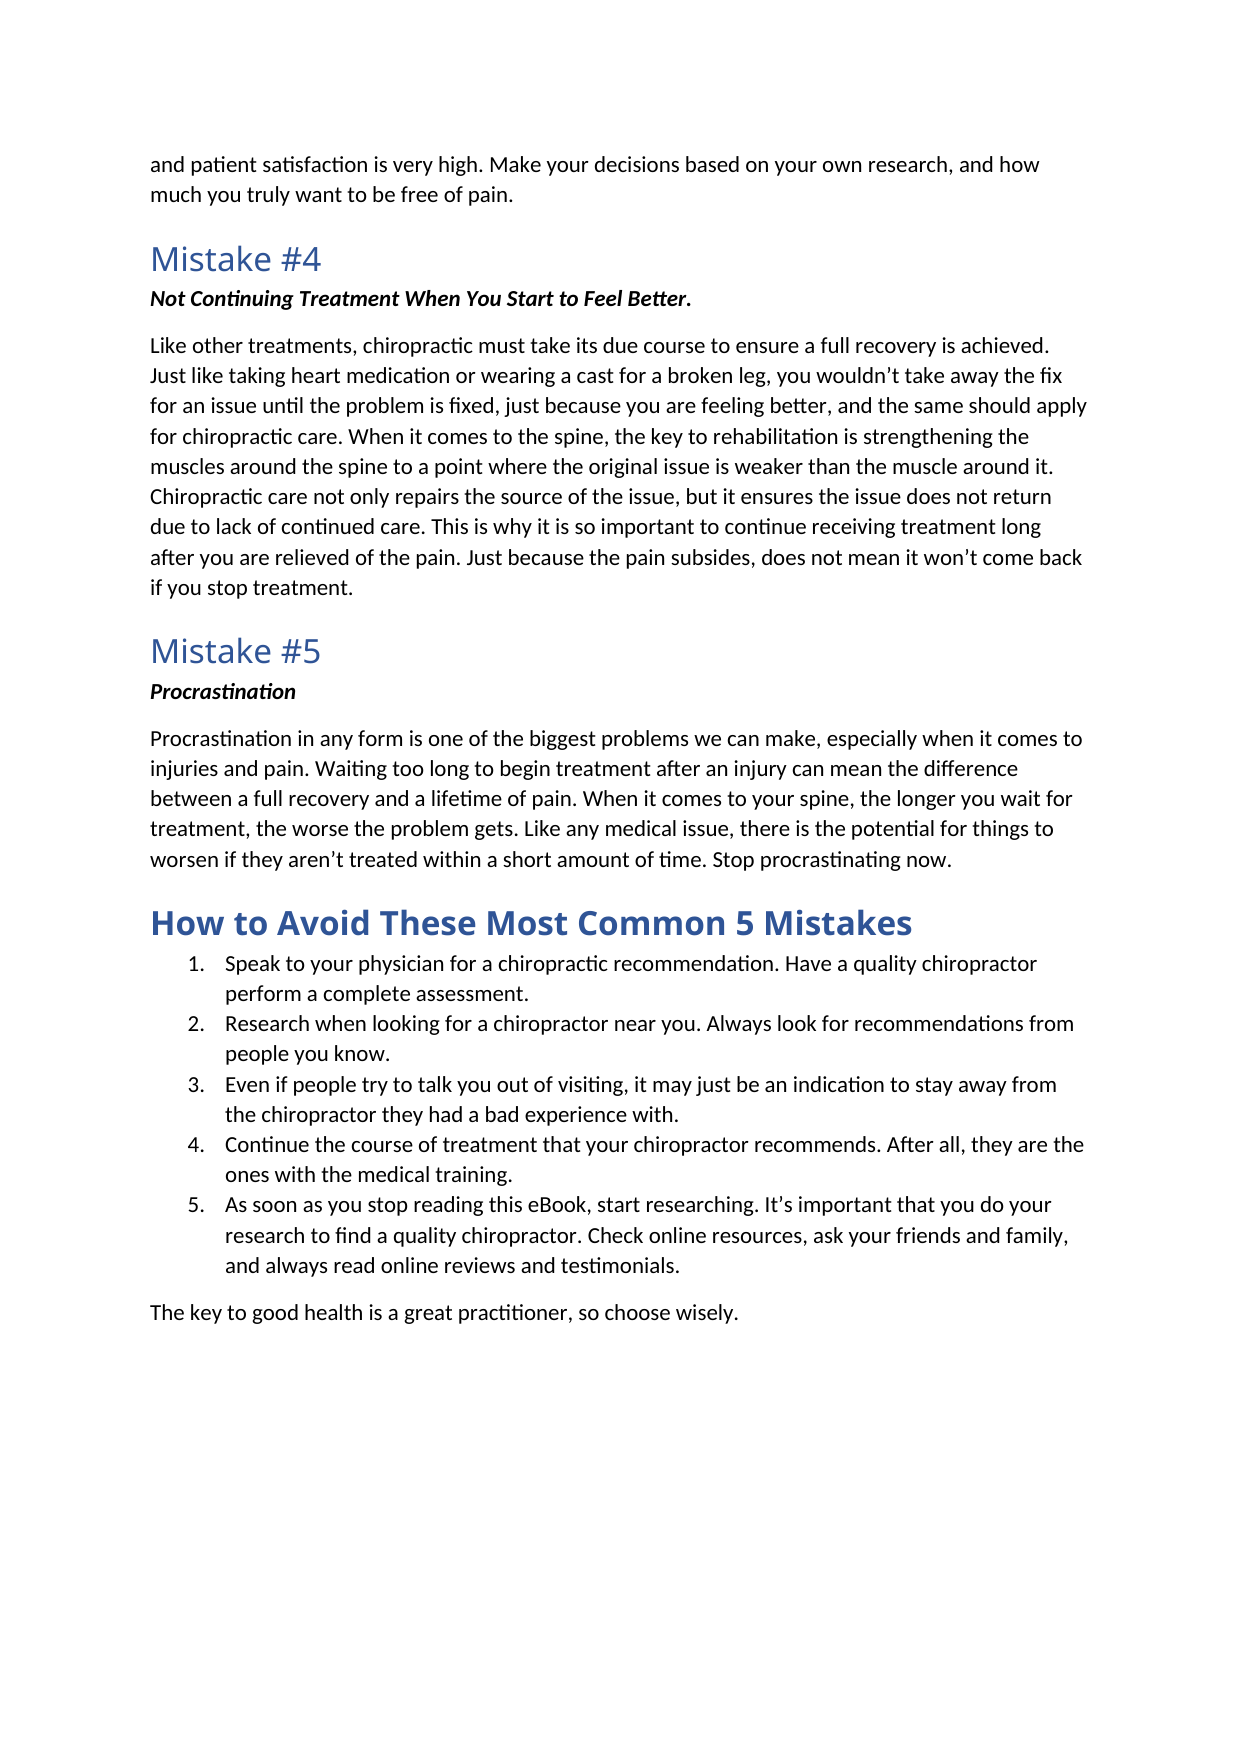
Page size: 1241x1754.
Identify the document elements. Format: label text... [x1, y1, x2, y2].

subtitle Mistake #5 [150, 628, 1090, 673]
text Procrastination in any form is one of the biggest problems we can make, especially when it comes to injuries and pain. Waiting too long to begin treatment after an injury can mean the difference between a full recovery and a lifetime of pain. When it comes to your spine, the longer you wait for treatment, the worse the problem gets. Like any medical issue, there is the potential for things to worsen if they aren’t treated within a short amount of time. Stop procrastinating now. [150, 724, 1090, 873]
list Even if people try to talk you out of visiting, it may just be an indication to stay away from the chiropractor they had a bad experience with. [187, 1070, 1090, 1128]
list As soon as you stop reading this eBook, start researching. It’s important that you do your research to find a quality chiropractor. Check online resources, ask your friends and family, and always read online reviews and testimonials. [187, 1191, 1090, 1279]
subtitle How to Avoid These Most Common 5 Mistakes [150, 900, 1090, 945]
text The key to good health is a great practitioner, so choose wisely. [150, 1298, 1090, 1326]
text Not Continuing Treatment When You Start to Feel Better. [150, 284, 1090, 312]
list Speak to your physician for a chiropractic recommendation. Have a quality chiropractor perform a complete assessment. [187, 949, 1090, 1007]
text Like other treatments, chiropractic must take its due course to ensure a full recovery is achieved. Just like taking heart medication or wearing a cast for a broken leg, you wouldn’t take away the fix for an issue until the problem is fixed, just because you are feeling better, and the same should apply for chiropractic care. When it comes to the spine, the key to rehabilitation is strengthening the muscles around the spine to a point where the original issue is weaker than the muscle around it. Chiropractic care not only repairs the source of the issue, but it ensures the issue does not return due to lack of continued care. This is why it is so important to continue receiving treatment long after you are relieved of the pain. Just because the pain subsides, does not mean it won’t come back if you stop treatment. [150, 331, 1090, 601]
subtitle Mistake #4 [150, 235, 1090, 281]
text Procrastination [150, 677, 1090, 705]
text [150, 150, 1090, 208]
list Research when looking for a chiropractor near you. Always look for recommendations from people you know. [187, 1009, 1090, 1068]
list Continue the course of treatment that your chiropractor recommends. After all, they are the ones with the medical training. [187, 1130, 1090, 1188]
